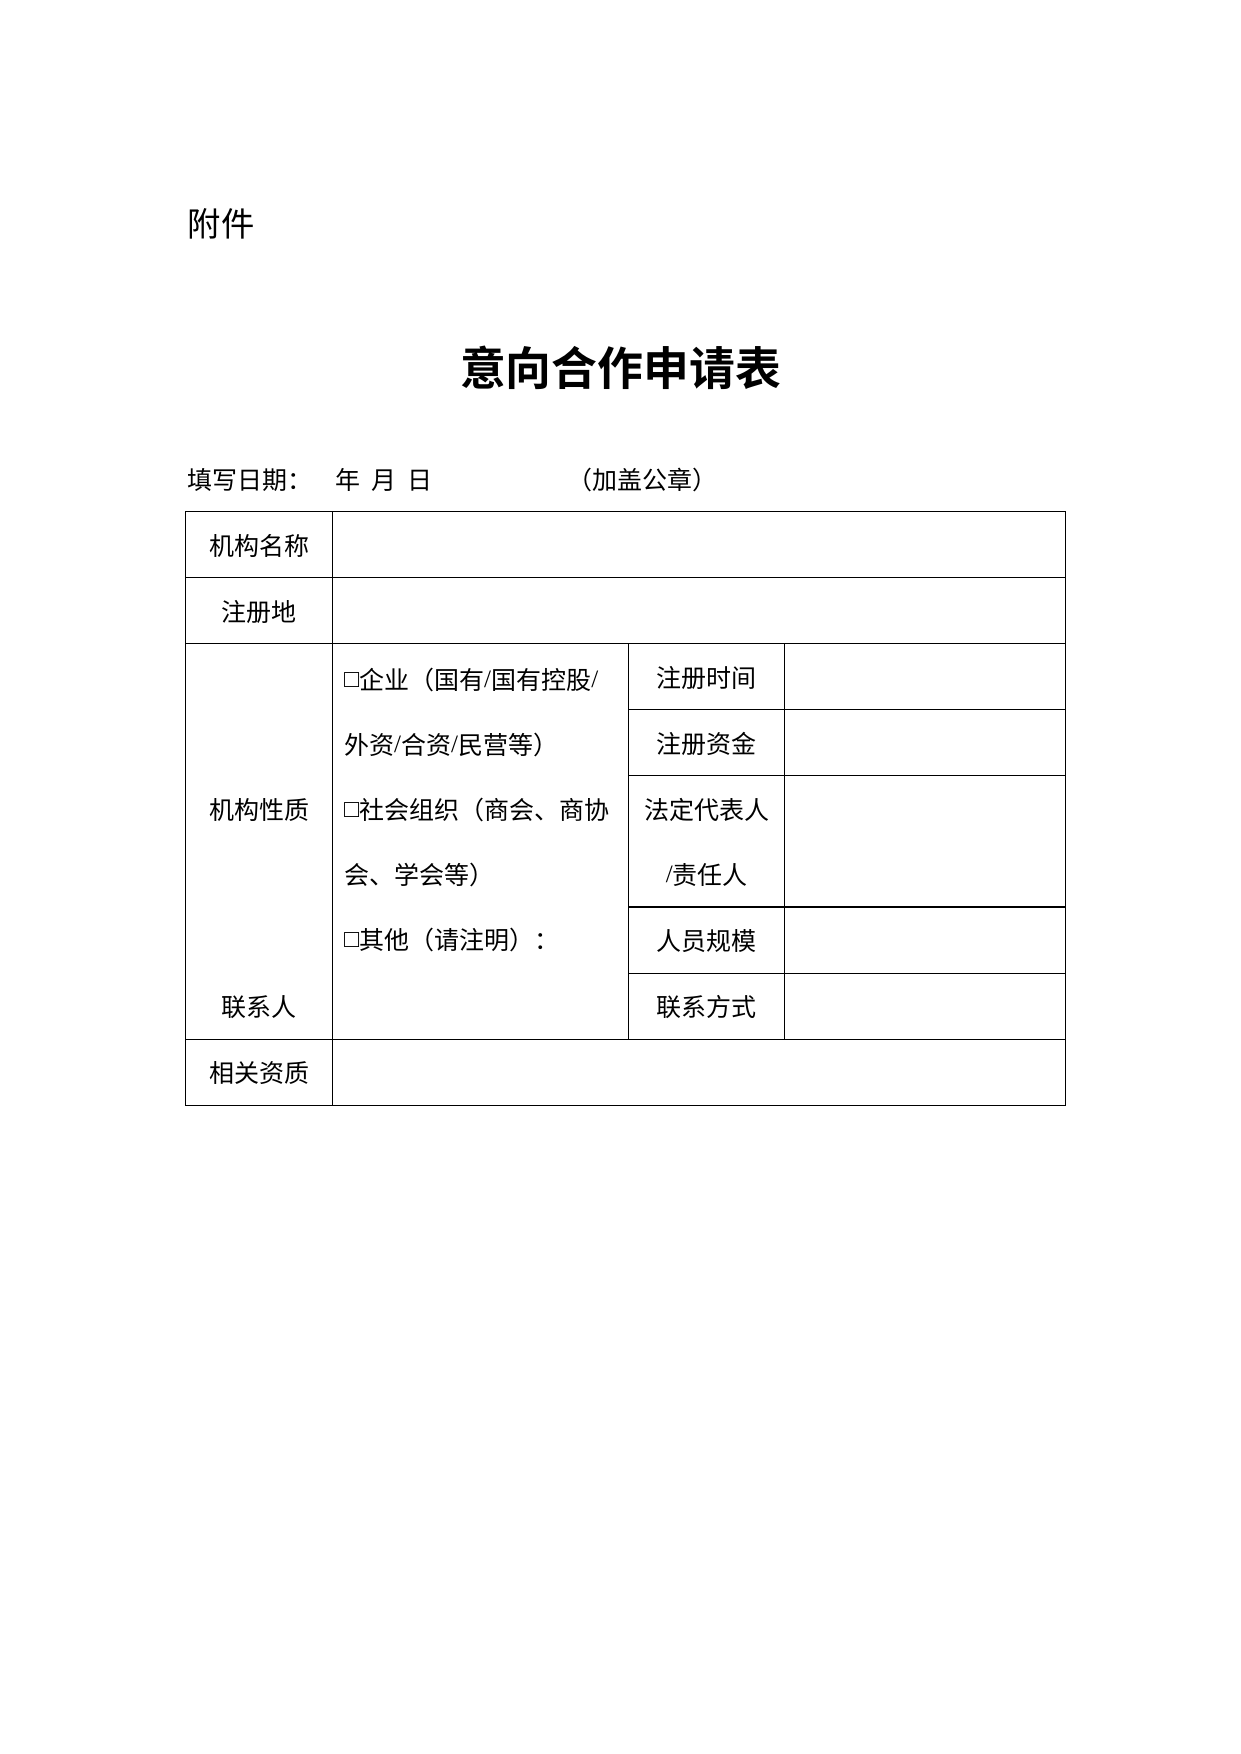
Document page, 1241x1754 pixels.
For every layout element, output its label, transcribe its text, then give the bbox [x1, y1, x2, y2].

table_cell 注册资金 [629, 710, 784, 775]
table_cell [785, 710, 1065, 775]
table_header [333, 512, 1065, 577]
table_cell [785, 776, 1065, 906]
table_cell [785, 908, 1065, 972]
table_cell 注册时间 [629, 644, 784, 709]
table_cell 法定代表人 /责任人 [629, 776, 784, 906]
table_cell [785, 644, 1065, 709]
table_cell 联系人 [186, 973, 332, 1038]
text 填写日期： 年 月 日 （加盖公章） [187, 446, 1053, 511]
subtitle 附件 [187, 189, 1053, 254]
table_cell 机构性质 [186, 644, 332, 972]
table_cell [333, 973, 628, 1038]
table_cell □企业（国有/国有控股/外资/合资/民营等） □社会组织（商会、商协会、学会等） □其他（请注明）： [333, 644, 628, 972]
table_cell 联系方式 [629, 974, 784, 1038]
table_cell 注册地 [186, 578, 332, 643]
table_cell [785, 974, 1065, 1038]
table_cell 相关资质 [186, 1040, 332, 1104]
table_cell [333, 1040, 1065, 1104]
table_header 机构名称 [186, 512, 332, 577]
text 意向合作申请表 [187, 316, 1053, 414]
table_cell [333, 578, 1065, 643]
table_cell 人员规模 [629, 908, 784, 972]
